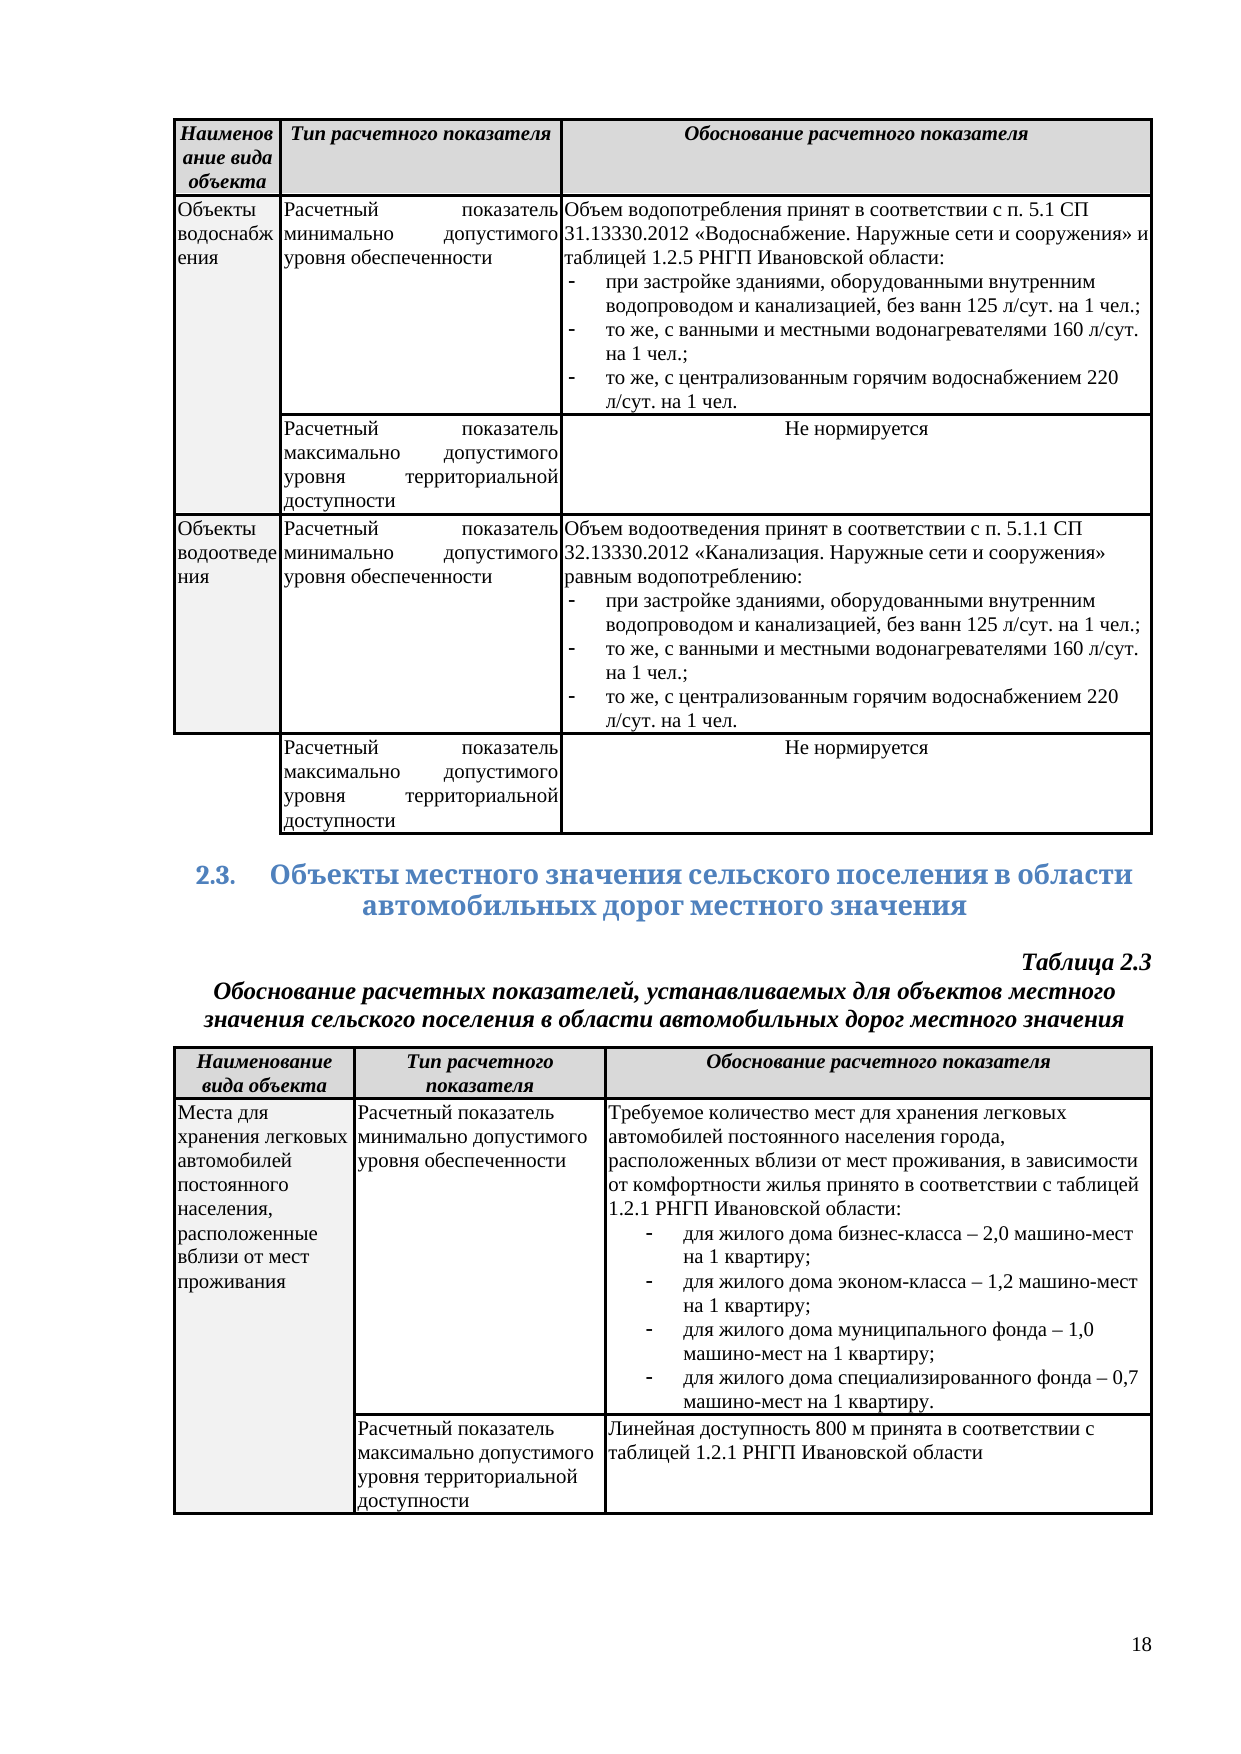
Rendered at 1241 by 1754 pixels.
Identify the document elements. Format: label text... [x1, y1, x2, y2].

table_cell Расчетный показатель максимально допустимого уровня территориальной доступности [282, 416, 560, 512]
table_header Тип расчетного показателя [356, 1049, 604, 1097]
table_cell Объекты водоотведения [176, 516, 279, 732]
table_cell Не нормируется [563, 416, 1150, 512]
table_cell Расчетный показатель максимально допустимого уровня территориальной доступности [356, 1416, 604, 1512]
table_cell Объем водоотведения принят в соответствии с п. 5.1.1 СП 32.13330.2012 «Канализация. Наружные сети и сооружения» равным водопотреблению: при застройке зданиями, оборудованными внутренним водопроводом и канализацией, без ванн 125 л/сут. на 1 чел.; то же, с ванными и местными водонагревателями 160 л/сут. на 1 чел.; то же, с централизованным горячим водоснабжением 220 л/сут. на 1 чел. [563, 516, 1150, 732]
text Таблица 2.3 [177, 947, 1152, 976]
table_cell Места для хранения легковых автомобилей постоянного населения, расположенные вблизи от мест проживания [176, 1100, 353, 1512]
table_header Наименование вида объекта [176, 1049, 353, 1097]
table_cell Расчетный показатель минимально допустимого уровня обеспеченности [282, 516, 560, 732]
table_header Наименование вида объекта [176, 121, 279, 193]
table_header Тип расчетного показателя [282, 121, 560, 193]
subtitle Объекты местного значения сельского поселения в области автомобильных дорог местного значения [177, 860, 1152, 922]
table_cell Расчетный показатель минимально допустимого уровня обеспеченности [356, 1100, 604, 1413]
table_header Обоснование расчетного показателя [607, 1049, 1150, 1097]
table_cell Объем водопотребления принят в соответствии с п. 5.1 СП 31.13330.2012 «Водоснабжение. Наружные сети и сооружения» и таблицей 1.2.5 РНГП Ивановской области: при застройке зданиями, оборудованными внутренним водопроводом и канализацией, без ванн 125 л/сут. на 1 чел.; то же, с ванными и местными водонагревателями 160 л/сут. на 1 чел.; то же, с централизованным горячим водоснабжением 220 л/сут. на 1 чел. [563, 197, 1150, 413]
table_cell Требуемое количество мест для хранения легковых автомобилей постоянного населения города, расположенных вблизи от мест проживания, в зависимости от комфортности жилья принято в соответствии с таблицей 1.2.1 РНГП Ивановской области: для жилого дома бизнес-класса – 2,0 машино-мест на 1 квартиру; для жилого дома эконом-класса – 1,2 машино-мест на 1 квартиру; для жилого дома муниципального фонда – 1,0 машино-мест на 1 квартиру; для жилого дома специализированного фонда – 0,7 машино-мест на 1 квартиру. [607, 1100, 1150, 1413]
table_cell Линейная доступность 800 м принята в соответствии с таблицей 1.2.1 РНГП Ивановской области [607, 1416, 1150, 1512]
table_cell Объекты водоснабжения [176, 197, 279, 512]
table_cell Не нормируется [563, 735, 1150, 832]
table_cell Расчетный показатель максимально допустимого уровня территориальной доступности [282, 735, 560, 832]
table_header Обоснование расчетного показателя [563, 121, 1150, 193]
text Обоснование расчетных показателей, устанавливаемых для объектов местного значения сельского поселения в области автомобильных дорог местного значения [177, 976, 1152, 1033]
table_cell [282, 197, 560, 413]
